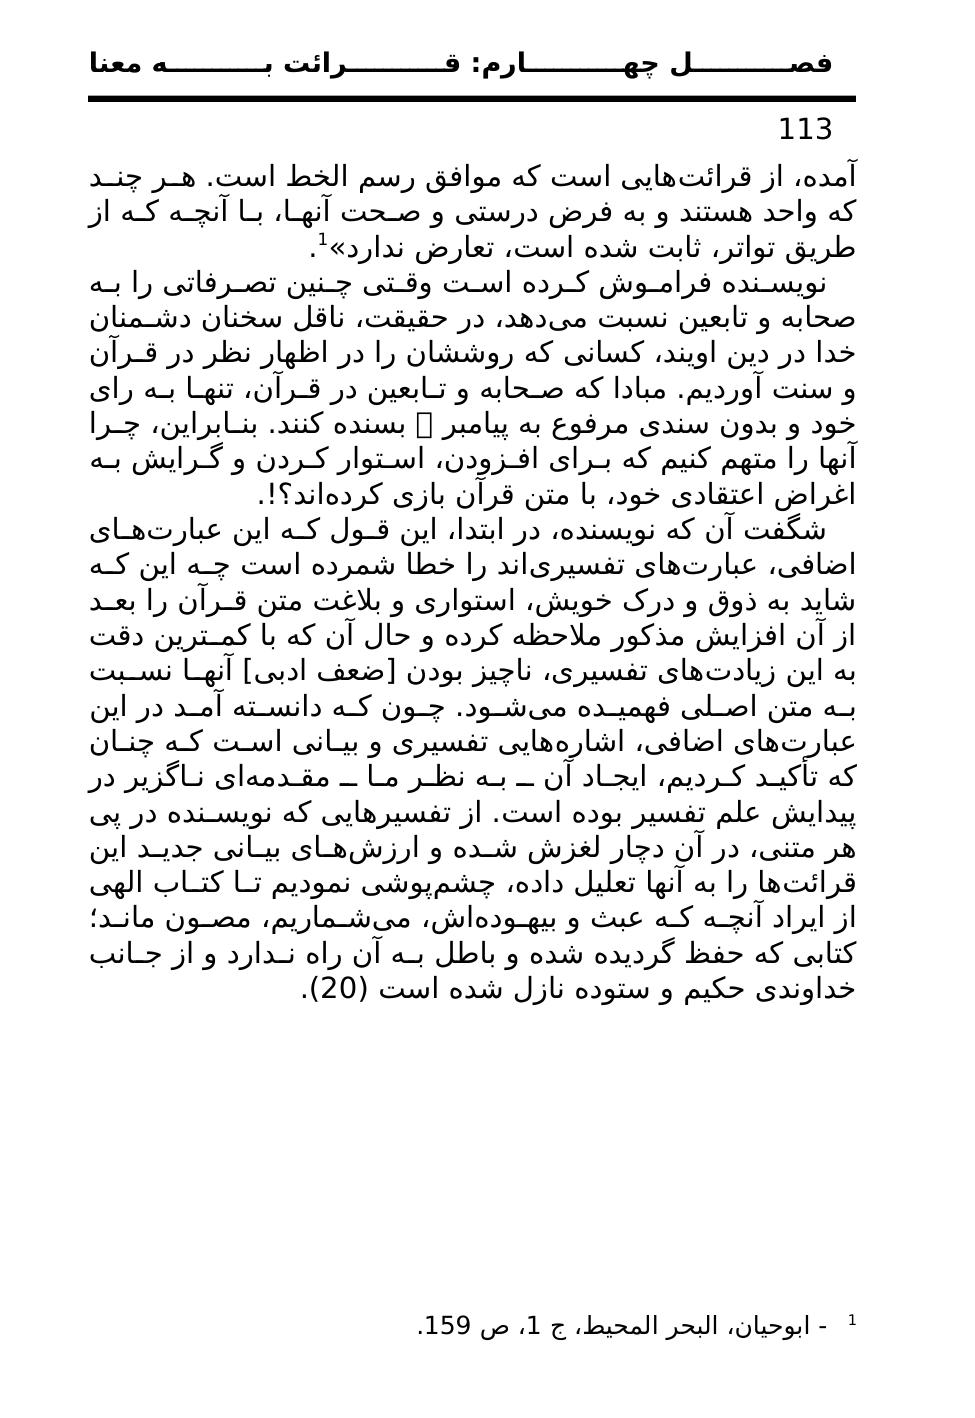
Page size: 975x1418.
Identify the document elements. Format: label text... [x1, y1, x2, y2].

text شگفت آن که نویسنده، در ابتدا، این قول که این عبارت‌های اضافی، عبارت‌های تفسیری‌اند را خطا شمرده است چه این که شاید به ذوق و درک خویش، استواری و بلاغت متن قرآن را بعد از آن افزایش مذکور ملاحظه کرده و حال آن که با کمترین دقت به این زیادت‌های تفسیری، ناچیز بودن [ضعف ادبی] آنها نسبت به متن اصلی فهمیده می‌شود. چون که دانسته آمد در این عبارت‌های اضافی، اشاره‌هایی تفسیری و بیانی است که چنان که تأکید کردیم، ایجاد آن ـ به نظر ما ـ مقدمه‌ای ناگزیر در پیدایش علم تفسیر بوده است. از تفسیرهایی که نویسنده در پی هر متنی، در آن دچار لغزش شده و ارزش‌های بیانی جدید این قرائت‌ها را به آنها تعلیل داده، چشم‌پوشی نمودیم تا کتاب الهی از ایراد آنچه که عبث و بیهوده‌اش، می‌شماریم، مصون ماند؛ کتابی که حفظ گردیده شده و باطل به آن راه ندارد و از جانب خداوندی حکیم و ستوده نازل شده است (20). [89, 512, 857, 1005]
text نویسنده فراموش کرده است وقتی چنین تصرفاتی را به صحابه و تابعین نسبت می‌دهد، در حقیقت، ناقل سخنان دشمنان خدا در دین اویند، کسانی‌ که روششان را در اظهار نظر در قرآن و سنت آوردیم. مبادا که صحابه و تابعین در قرآن، تنها به رای خود و بدون سندی مرفوع به پیامبر بسنده کنند. بنابراین، چرا آنها را متهم کنیم که برای افزودن، استوار کردن و گرایش به اغراض اعتقادی خود، با متن قرآن بازی کرده‌اند؟!. [89, 265, 857, 511]
